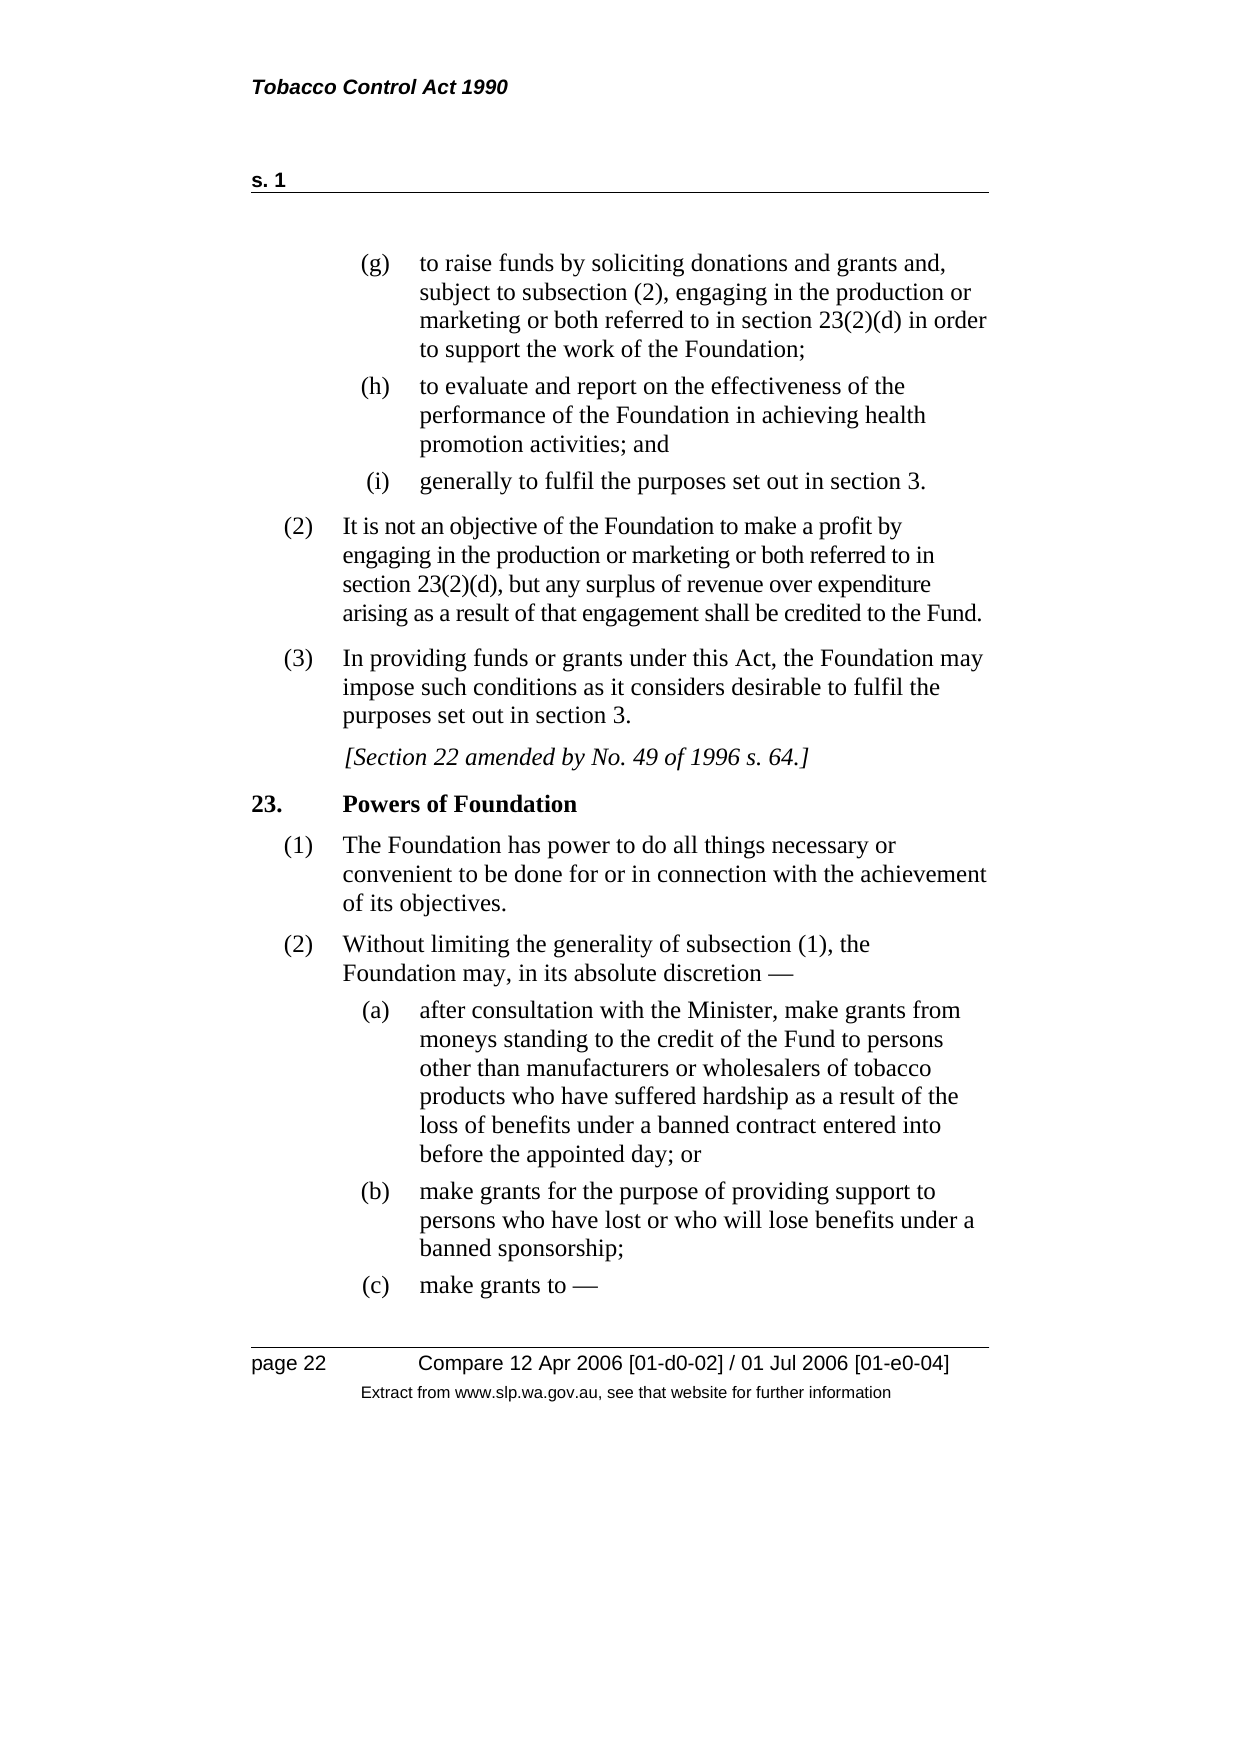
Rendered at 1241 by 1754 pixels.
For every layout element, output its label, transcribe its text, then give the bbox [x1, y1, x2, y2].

text (2) It is not an objective of the Foundation to make a profit by engaging in the production or marketing or both referred to in section 23(2)(d), but any surplus of revenue over expenditure arising as a result of that engagement shall be credited to the Fund. [251, 511, 989, 626]
text (g) to raise funds by soliciting donations and grants and, subject to subsection (2), engaging in the production or marketing or both referred to in section 23(2)(d) in order to support the work of the Foundation; [251, 248, 989, 363]
text [Section 22 amended by No. 49 of 1996 s. 64.] [251, 742, 989, 771]
text (b) make grants for the purpose of providing support to persons who have lost or who will lose benefits under a banned sponsorship; [251, 1176, 989, 1262]
text (h) to evaluate and report on the effectiveness of the performance of the Foundation in achieving health promotion activities; and [251, 371, 989, 458]
text (a) after consultation with the Minister, make grants from moneys standing to the credit of the Fund to persons other than manufacturers or wholesalers of tobacco products who have suffered hardship as a result of the loss of benefits under a banned contract entered into before the appointed day; or [251, 995, 989, 1168]
text (i) generally to fulfil the purposes set out in section 3. [251, 466, 989, 495]
subtitle 23. Powers of Foundation [251, 789, 989, 818]
text (3) In providing funds or grants under this Act, the Foundation may impose such conditions as it considers desirable to fulfil the purposes set out in section 3. [251, 643, 989, 729]
text (c) make grants to — [251, 1271, 989, 1299]
text (1) The Foundation has power to do all things necessary or convenient to be done for or in connection with the achievement of its objectives. [251, 831, 989, 917]
text (2) Without limiting the generality of subsection (1), the Foundation may, in its absolute discretion — [251, 929, 989, 987]
